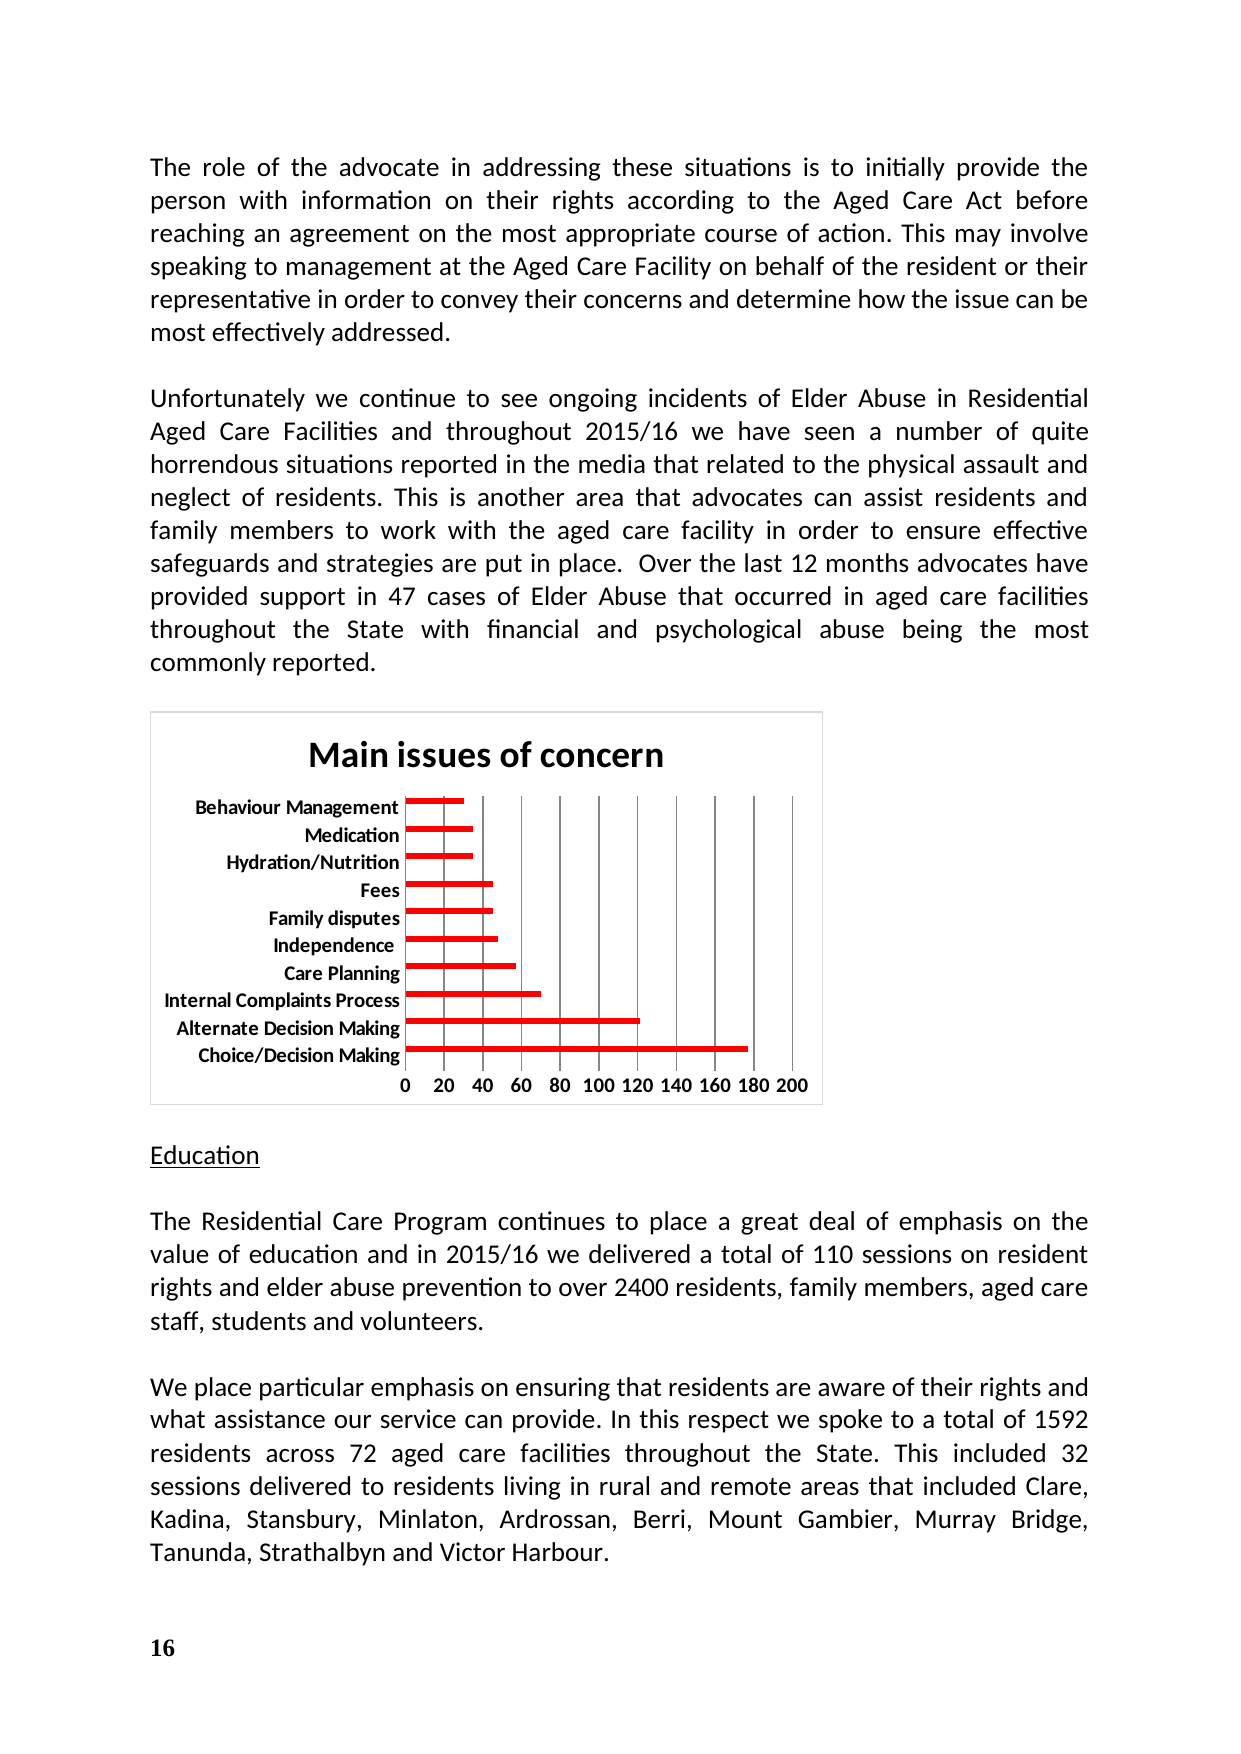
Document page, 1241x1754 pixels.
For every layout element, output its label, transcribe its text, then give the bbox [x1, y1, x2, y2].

text The Residential Care Program continues to place a great deal of emphasis on the value of education and in 2015/16 we delivered a total of 110 sessions on resident rights and elder abuse prevention to over 2400 residents, family members, aged care staff, students and volunteers. [150, 1204, 1090, 1337]
text We place particular emphasis on ensuring that residents are aware of their rights and what assistance our service can provide. In this respect we spoke to a total of 1592 residents across 72 aged care facilities throughout the State. This included 32 sessions delivered to residents living in rural and remote areas that included Clare, Kadina, Stansbury, Minlaton, Ardrossan, Berri, Mount Gambier, Murray Bridge, Tanunda, Strathalbyn and Victor Harbour. [150, 1370, 1090, 1568]
text Unfortunately we continue to see ongoing incidents of Elder Abuse in Residential Aged Care Facilities and throughout 2015/16 we have seen a number of quite horrendous situations reported in the media that related to the physical assault and neglect of residents. This is another area that advocates can assist residents and family members to work with the aged care facility in order to ensure effective safeguards and strategies are put in place. Over the last 12 months advocates have provided support in 47 cases of Elder Abuse that occurred in aged care facilities throughout the State with financial and psychological abuse being the most commonly reported. [150, 381, 1090, 678]
text The role of the advocate in addressing these situations is to initially provide the person with information on their rights according to the Aged Care Act before reaching an agreement on the most appropriate course of action. This may involve speaking to management at the Aged Care Facility on behalf of the resident or their representative in order to convey their concerns and determine how the issue can be most effectively addressed. [150, 150, 1090, 348]
text Education [150, 1138, 1090, 1172]
